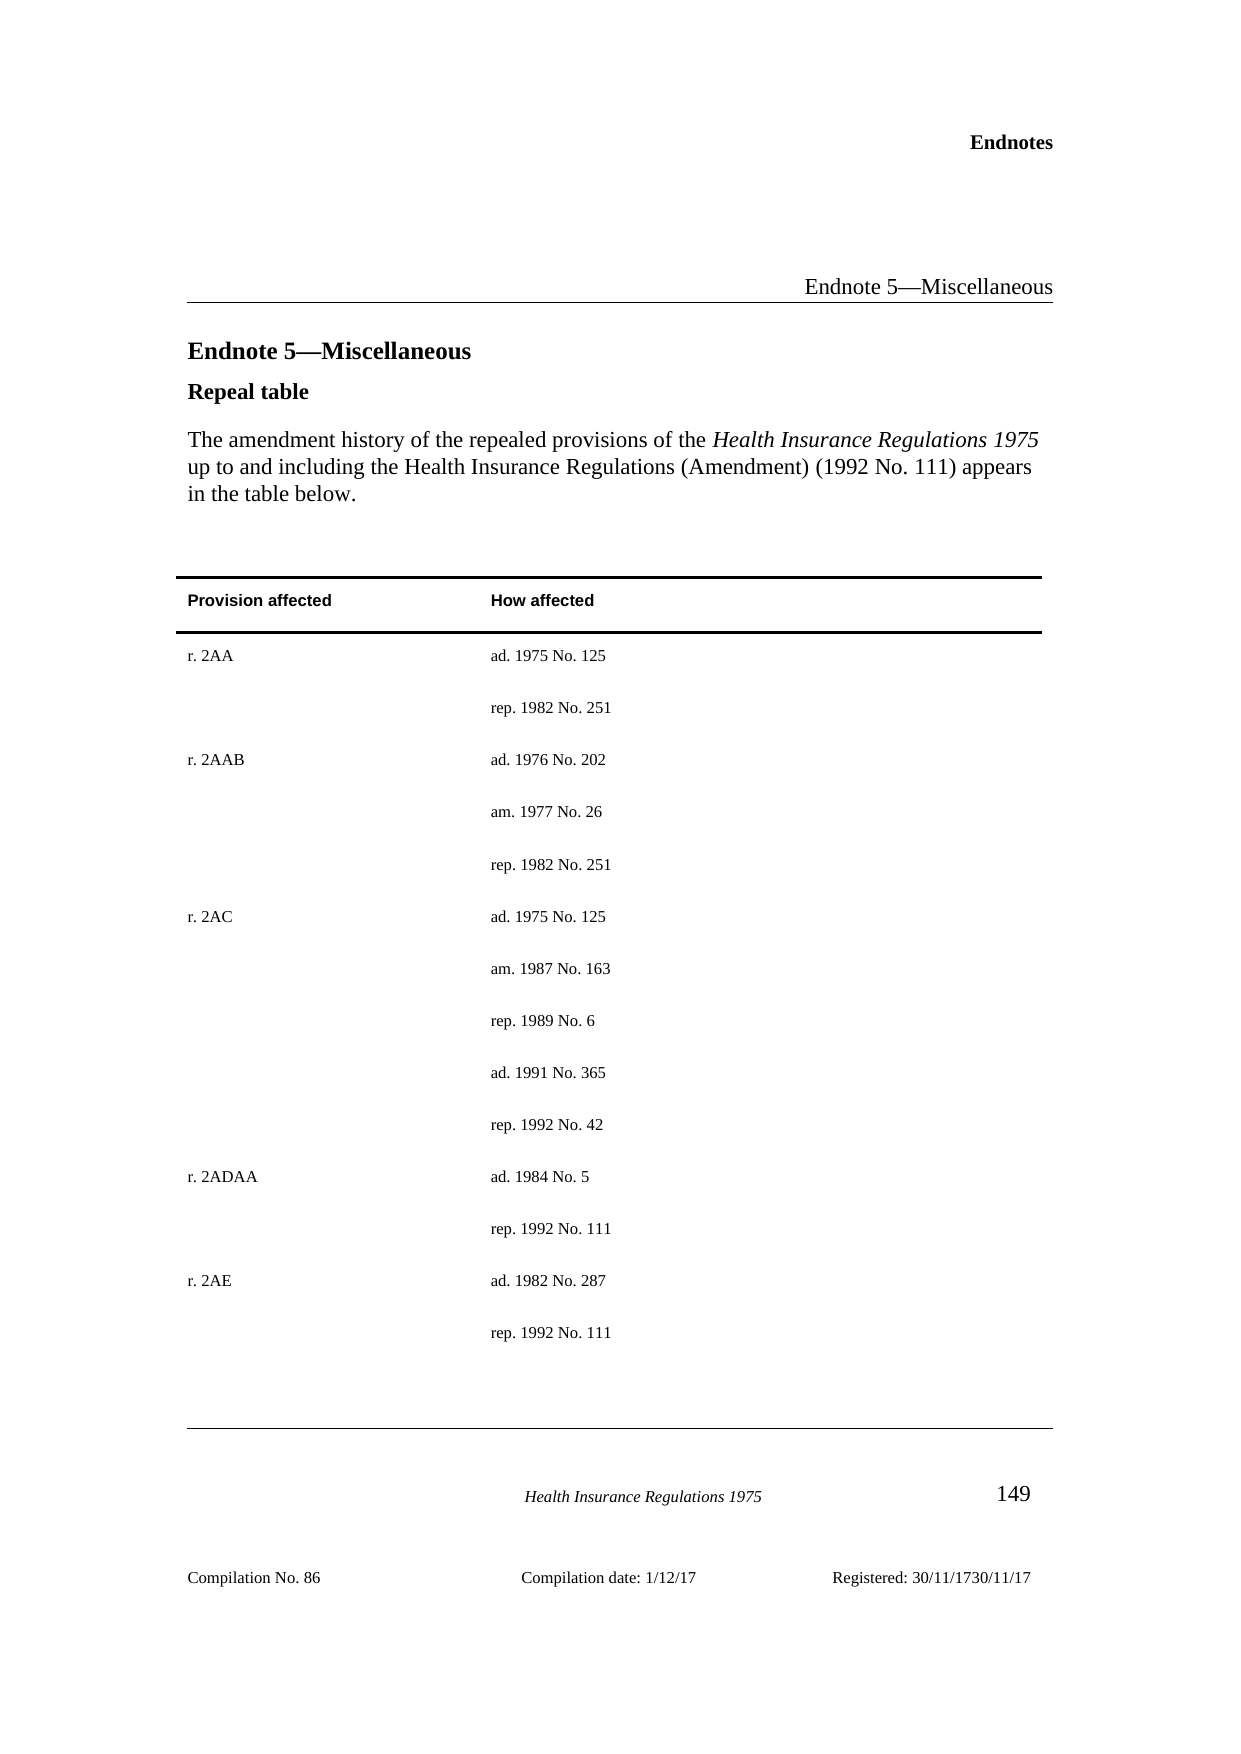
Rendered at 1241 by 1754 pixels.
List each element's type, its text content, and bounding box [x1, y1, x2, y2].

text Repeal table [187, 378, 1053, 405]
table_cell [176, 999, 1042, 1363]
text The amendment history of the repealed provisions of the Health Insurance Regulations 1975 up to and including the Health Insurance Regulations (Amendment) (1992 No. 111) appears in the table below. [187, 426, 1053, 507]
subtitle Endnote 5—Miscellaneous [187, 336, 1053, 365]
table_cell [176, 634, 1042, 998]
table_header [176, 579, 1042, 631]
